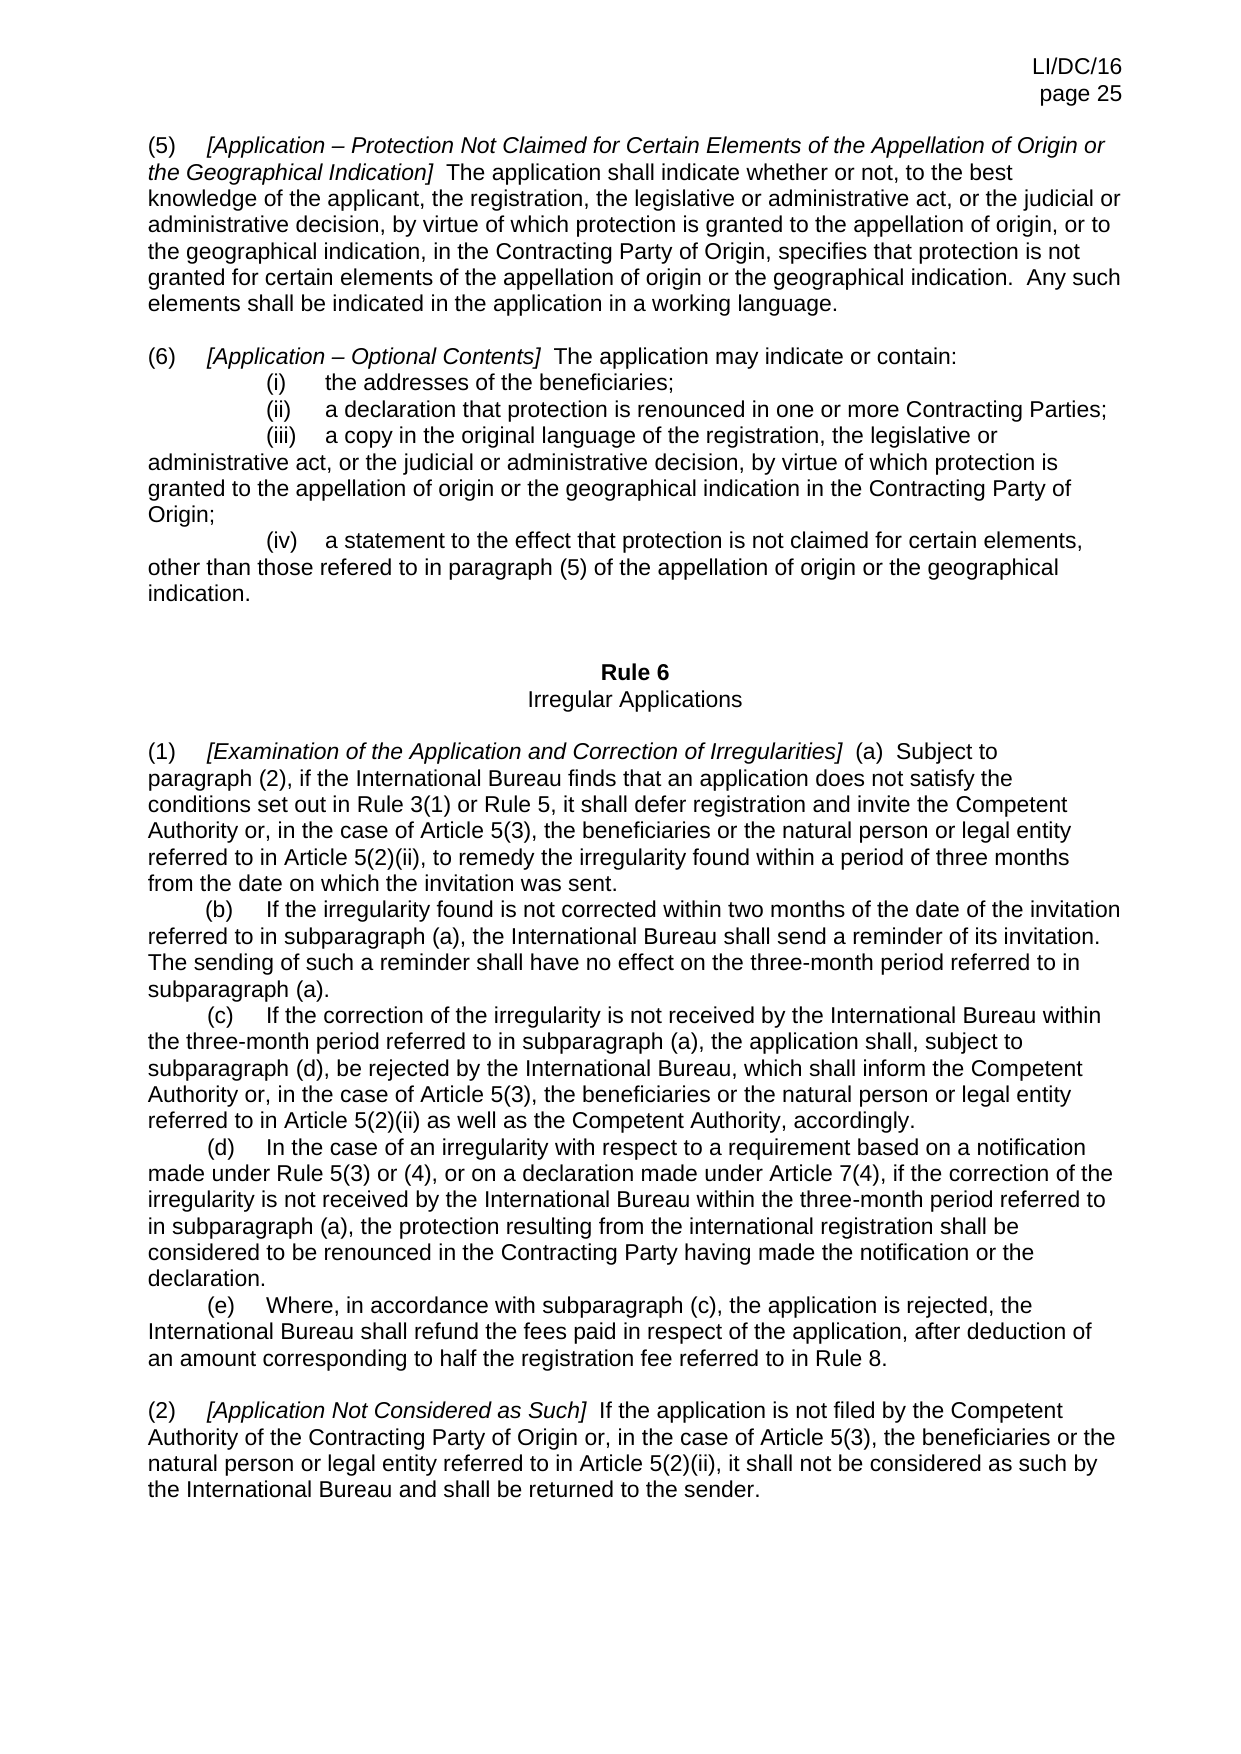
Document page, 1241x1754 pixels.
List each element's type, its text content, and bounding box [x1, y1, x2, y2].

text (iii) a copy in the original language of the registration, the legislative or administrative act, or the judicial or administrative decision, by virtue of which protection is granted to the appellation of origin or the geographical indication in the Contracting Party of Origin; [148, 422, 1122, 527]
text (iv) a statement to the effect that protection is not claimed for certain elements, other than those refered to in paragraph (5) of the appellation of origin or the geographical indication. [148, 527, 1122, 607]
text (6) [Application – Optional Contents] The application may indicate or contain: [148, 343, 1122, 369]
text Irregular Applications [148, 686, 1122, 712]
text (e) Where, in accordance with subparagraph (c), the application is rejected, the International Bureau shall refund the fees paid in respect of the application, after deduction of an amount corresponding to half the registration fee referred to in Rule 8. [148, 1292, 1122, 1371]
text (5) [Application – Protection Not Claimed for Certain Elements of the Appellation of Origin or the Geographical Indication] The application shall indicate whether or not, to the best knowledge of the applicant, the registration, the legislative or administrative act, or the judicial or administrative decision, by virtue of which protection is granted to the appellation of origin, or to the geographical indication, in the Contracting Party of Origin, specifies that protection is not granted for certain elements of the appellation of origin or the geographical indication. Any such elements shall be indicated in the application in a working language. [148, 132, 1122, 317]
text (i) the addresses of the beneficiaries; [148, 369, 1122, 396]
text (1) [Examination of the Application and Correction of Irregularities] (a) Subject to paragraph (2), if the International Bureau finds that an application does not satisfy the conditions set out in Rule 3(1) or Rule 5, it shall defer registration and invite the Competent Authority or, in the case of Article 5(3), the beneficiaries or the natural person or legal entity referred to in Article 5(2)(ii), to remedy the irregularity found within a period of three months from the date on which the invitation was sent. [148, 738, 1122, 896]
text (ii) a declaration that protection is renounced in one or more Contracting Parties; [148, 396, 1122, 422]
text Rule 6 [148, 659, 1122, 686]
text (d) In the case of an irregularity with respect to a requirement based on a notification made under Rule 5(3) or (4), or on a declaration made under Article 7(4), if the correction of the irregularity is not received by the International Bureau within the three-month period referred to in subparagraph (a), the protection resulting from the international registration shall be considered to be renounced in the Contracting Party having made the notification or the declaration. [148, 1134, 1122, 1292]
text (2) [Application Not Considered as Such] If the application is not filed by the Competent Authority of the Contracting Party of Origin or, in the case of Article 5(3), the beneficiaries or the natural person or legal entity referred to in Article 5(2)(ii), it shall not be considered as such by the International Bureau and shall be returned to the sender. [148, 1397, 1122, 1503]
text (c) If the correction of the irregularity is not received by the International Bureau within the three-month period referred to in subparagraph (a), the application shall, subject to subparagraph (d), be rejected by the International Bureau, which shall inform the Competent Authority or, in the case of Article 5(3), the beneficiaries or the natural person or legal entity referred to in Article 5(2)(ii) as well as the Competent Authority, accordingly. [148, 1002, 1122, 1134]
text (b) If the irregularity found is not corrected within two months of the date of the invitation referred to in subparagraph (a), the International Bureau shall send a reminder of its invitation. The sending of such a reminder shall have no effect on the three-month period referred to in subparagraph (a). [148, 896, 1122, 1002]
